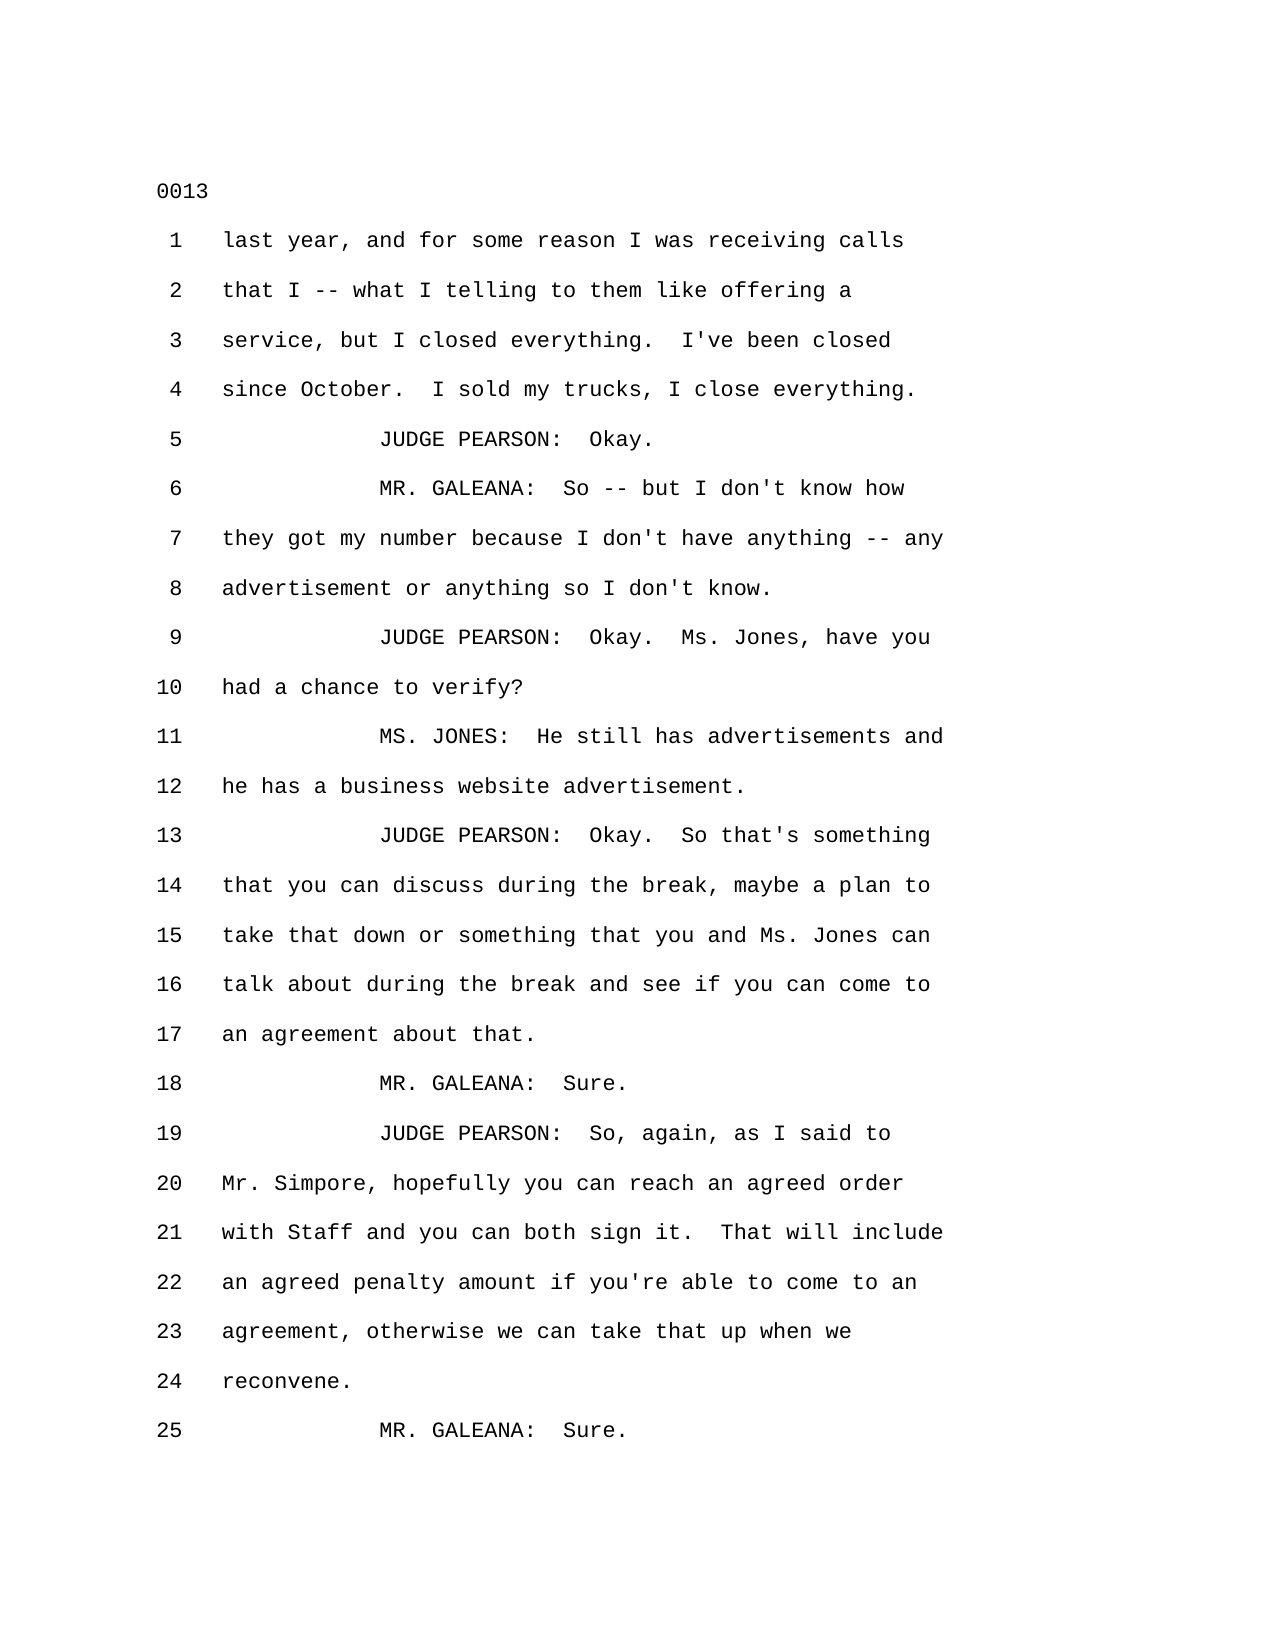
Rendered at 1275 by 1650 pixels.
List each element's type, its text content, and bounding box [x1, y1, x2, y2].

text 9 JUDGE PEARSON: Okay. Ms. Jones, have you [156, 626, 1119, 651]
text 11 MS. JONES: He still has advertisements and [156, 725, 1119, 750]
text 21 with Staff and you can both sign it. That will include [156, 1221, 1119, 1246]
text 25 MR. GALEANA: Sure. [156, 1419, 1119, 1444]
text 24 reconvene. [156, 1370, 1119, 1395]
text 10 had a chance to verify? [156, 676, 1119, 701]
text 5 JUDGE PEARSON: Okay. [156, 428, 1119, 453]
text 6 MR. GALEANA: So -- but I don't know how [156, 477, 1119, 502]
text 20 Mr. Simpore, hopefully you can reach an agreed order [156, 1172, 1119, 1196]
text 3 service, but I closed everything. I've been closed [156, 329, 1119, 353]
text 2 that I -- what I telling to them like offering a [156, 279, 1119, 304]
text 8 advertisement or anything so I don't know. [156, 577, 1119, 601]
text 7 they got my number because I don't have anything -- any [156, 527, 1119, 552]
text 22 an agreed penalty amount if you're able to come to an [156, 1271, 1119, 1296]
text 23 agreement, otherwise we can take that up when we [156, 1320, 1119, 1345]
text 13 JUDGE PEARSON: Okay. So that's something [156, 824, 1119, 849]
text 14 that you can discuss during the break, maybe a plan to [156, 874, 1119, 899]
text 12 he has a business website advertisement. [156, 775, 1119, 800]
text 15 take that down or something that you and Ms. Jones can [156, 924, 1119, 948]
text 0013 [156, 180, 1119, 205]
text 17 an agreement about that. [156, 1023, 1119, 1048]
text 18 MR. GALEANA: Sure. [156, 1072, 1119, 1097]
text 1 last year, and for some reason I was receiving calls [156, 229, 1119, 254]
text 19 JUDGE PEARSON: So, again, as I said to [156, 1122, 1119, 1147]
text 16 talk about during the break and see if you can come to [156, 973, 1119, 998]
text 4 since October. I sold my trucks, I close everything. [156, 378, 1119, 403]
